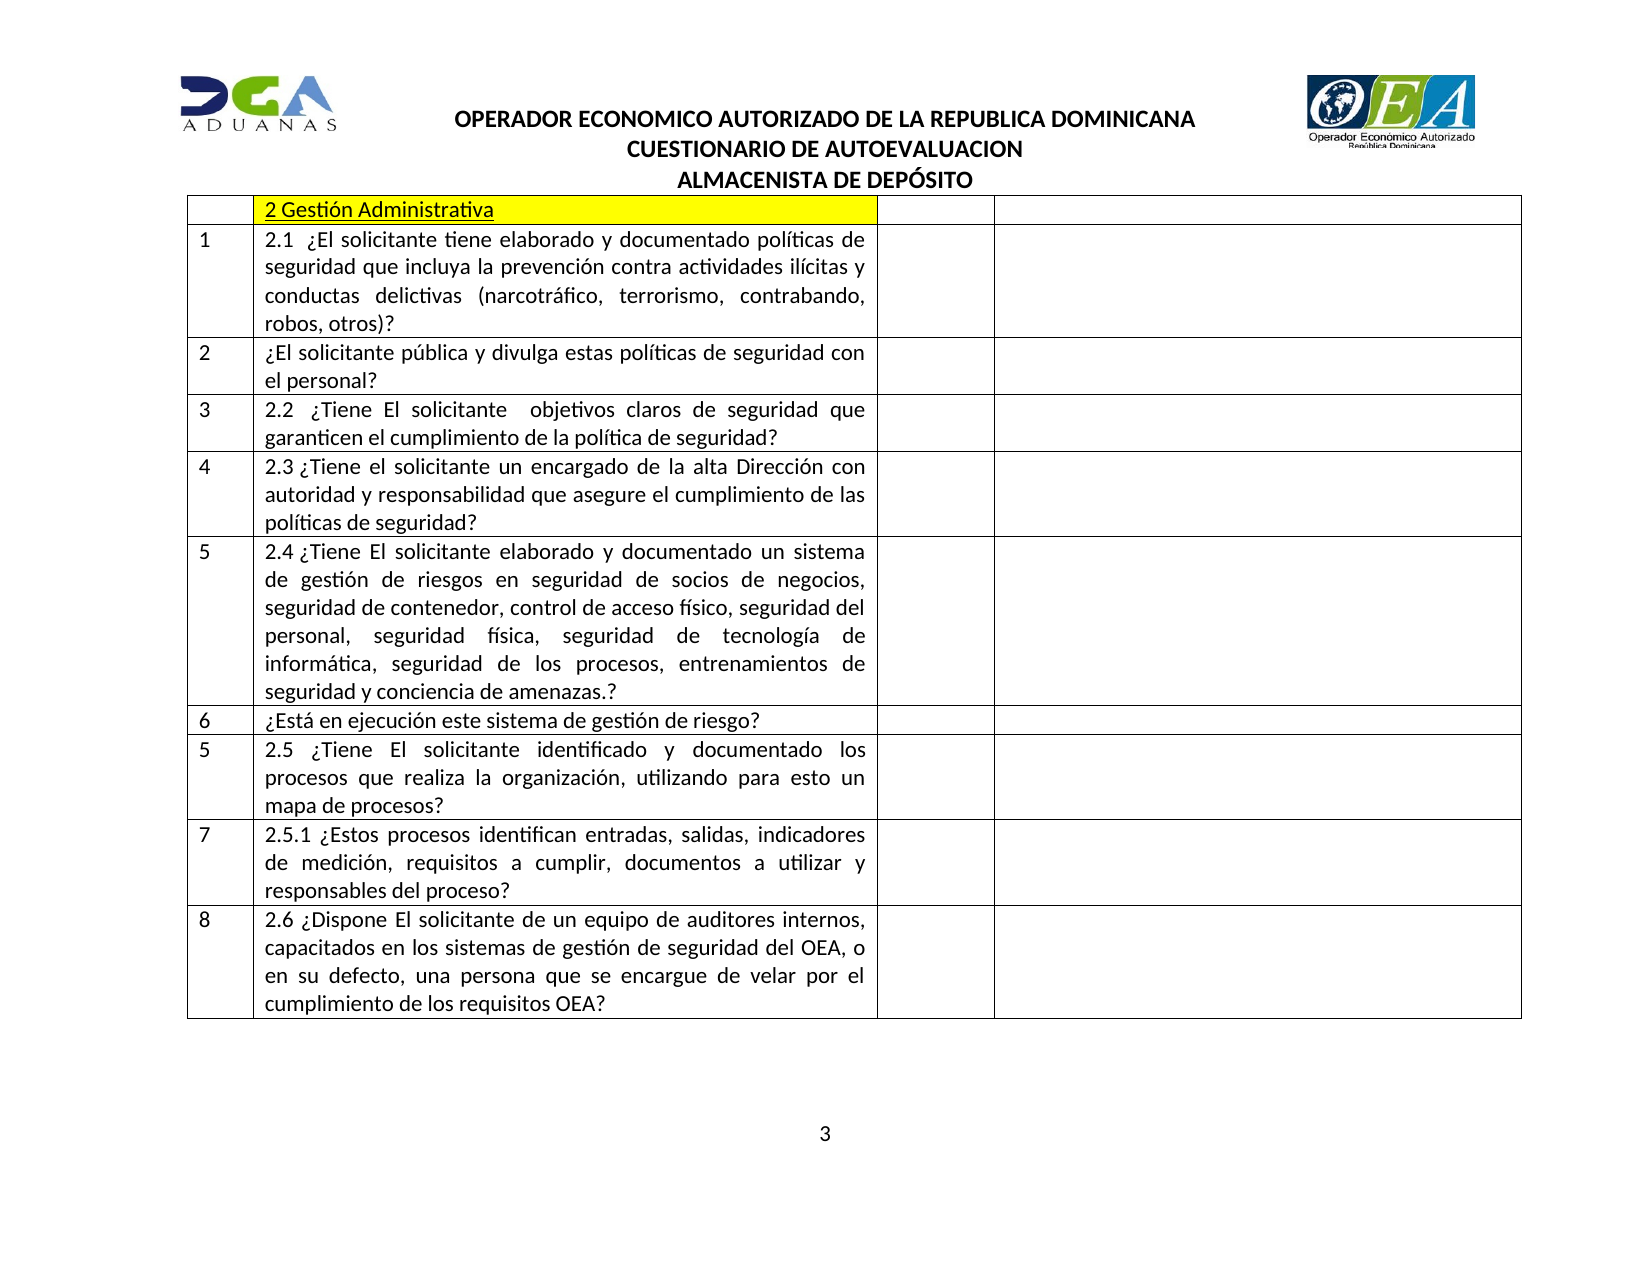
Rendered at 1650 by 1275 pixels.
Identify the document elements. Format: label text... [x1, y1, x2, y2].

picture [1306, 75, 1475, 147]
table_cell 2.5 ¿Tiene El solicitante identificado y documentado los procesos que realiza la organización, utilizando para esto un mapa de procesos? [254, 735, 877, 819]
table_cell [995, 395, 1521, 451]
table_cell ¿El solicitante pública y divulga estas políticas de seguridad con el personal? [254, 338, 877, 394]
table_cell 5 [188, 537, 253, 705]
table_cell 8 [188, 906, 253, 1018]
table_cell 5 [188, 735, 253, 819]
table_cell [188, 196, 253, 224]
table_cell [995, 735, 1521, 819]
table_cell [878, 537, 994, 705]
table_cell [995, 196, 1521, 224]
table_cell [995, 706, 1521, 734]
table_cell [995, 225, 1521, 337]
table_cell 7 [188, 820, 253, 904]
table_cell 2.4 ¿Tiene El solicitante elaborado y documentado un sistema de gestión de riesgos en seguridad de socios de negocios, seguridad de contenedor, control de acceso físico, seguridad del personal, seguridad física, seguridad de tecnología de informática, seguridad de los procesos, entrenamientos de seguridad y conciencia de amenazas.? [254, 537, 877, 705]
table_cell [878, 452, 994, 536]
table_cell [878, 395, 994, 451]
table_cell [995, 820, 1521, 904]
table_cell [995, 537, 1521, 705]
table_cell 6 [188, 706, 253, 734]
table_cell 2 [188, 338, 253, 394]
table_cell [878, 225, 994, 337]
table_cell [995, 338, 1521, 394]
table_cell 3 [188, 395, 253, 451]
table_cell 4 [188, 452, 253, 536]
table_cell [878, 906, 994, 1018]
table_cell [878, 735, 994, 819]
table_cell [995, 906, 1521, 1018]
picture [178, 75, 338, 132]
table_cell 1 [188, 225, 253, 337]
table_cell 2.2 ¿Tiene El solicitante objetivos claros de seguridad que garanticen el cumplimiento de la política de seguridad? [254, 395, 877, 451]
table_cell [878, 196, 994, 224]
table_cell [995, 452, 1521, 536]
table_cell 2.5.1 ¿Estos procesos identifican entradas, salidas, indicadores de medición, requisitos a cumplir, documentos a utilizar y responsables del proceso? [254, 820, 877, 904]
table_cell [878, 338, 994, 394]
table_cell 2.3 ¿Tiene el solicitante un encargado de la alta Dirección con autoridad y responsabilidad que asegure el cumplimiento de las políticas de seguridad? [254, 452, 877, 536]
table_cell 2 Gestión Administrativa [254, 196, 877, 224]
table_cell 2.1 ¿El solicitante tiene elaborado y documentado políticas de seguridad que incluya la prevención contra actividades ilícitas y conductas delictivas (narcotráfico, terrorismo, contrabando, robos, otros)? [254, 225, 877, 337]
table_cell ¿Está en ejecución este sistema de gestión de riesgo? [254, 706, 877, 734]
table_cell [878, 820, 994, 904]
table_cell 2.6 ¿Dispone El solicitante de un equipo de auditores internos, capacitados en los sistemas de gestión de seguridad del OEA, o en su defecto, una persona que se encargue de velar por el cumplimiento de los requisitos OEA? [254, 906, 877, 1018]
table_cell [878, 706, 994, 734]
